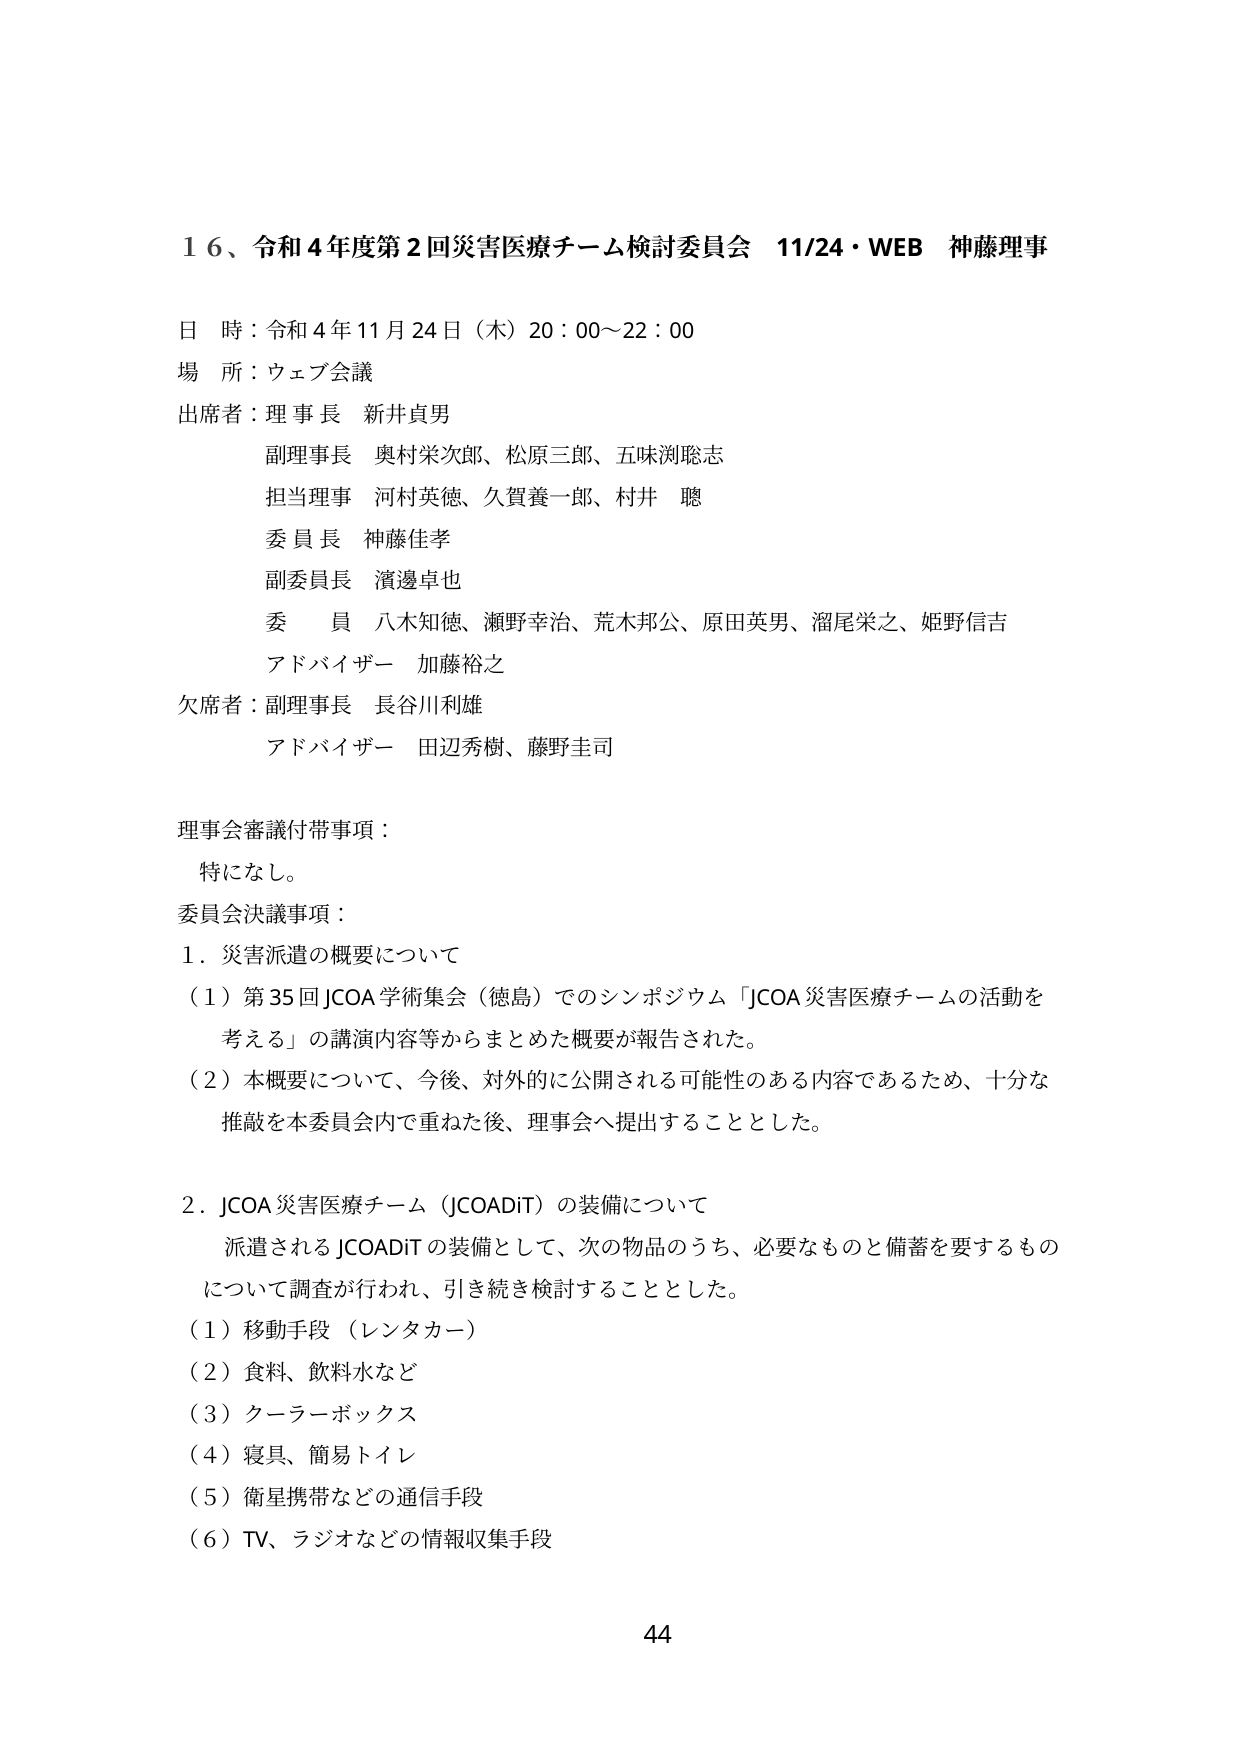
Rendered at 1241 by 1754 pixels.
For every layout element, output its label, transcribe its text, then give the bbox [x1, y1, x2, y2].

text 理事会審議付帯事項： [177, 808, 1063, 850]
text 派遣されるJCOADiTの装備として、次の物品のうち、必要なものと備蓄を要するものについて調査が行われ、引き続き検討することとした。 [202, 1225, 1063, 1308]
text 担当理事 河村英徳、久賀養一郎、村井 聰 [177, 475, 1063, 517]
text （６）TV、ラジオなどの情報収集手段 [177, 1517, 1063, 1558]
text １．災害派遣の概要について [177, 933, 1063, 975]
text （３）クーラーボックス [177, 1392, 1063, 1433]
text １６、令和4年度第2回災害医療チーム検討委員会 11/24・WEB 神藤理事 [177, 225, 1063, 267]
text 副理事長 奥村栄次郎、松原三郎、五味渕聡志 [177, 433, 1063, 475]
text （１）第35回JCOA学術集会（徳島）でのシンポジウム「JCOA災害医療チームの活動を考える」の講演内容等からまとめた概要が報告された。 [177, 975, 1063, 1058]
text アドバイザー 加藤裕之 [177, 642, 1063, 683]
text 副委員長 濱邊卓也 [177, 558, 1063, 600]
text 委員会決議事項： [177, 892, 1063, 933]
text ２．JCOA災害医療チーム（JCOADiT）の装備について [177, 1183, 1063, 1225]
text （５）衛星携帯などの通信手段 [177, 1475, 1063, 1517]
text 出席者：理 事 長 新井貞男 [177, 392, 1063, 433]
text 日 時：令和4年11月24日（木）20：00～22：00 [177, 308, 1063, 350]
text 委 員 長 神藤佳孝 [177, 517, 1063, 558]
text 欠席者：副理事長 長谷川利雄 [177, 683, 1063, 725]
text （１）移動手段 （レンタカー） [177, 1308, 1063, 1350]
text （２）本概要について、今後、対外的に公開される可能性のある内容であるため、十分な推敲を本委員会内で重ねた後、理事会へ提出することとした。 [177, 1058, 1063, 1142]
text アドバイザー 田辺秀樹、藤野圭司 [177, 725, 1063, 767]
text （４）寝具、簡易トイレ [177, 1433, 1063, 1475]
text 特になし。 [177, 850, 1063, 892]
text 場 所：ウェブ会議 [177, 350, 1063, 392]
text 委 員 八木知徳、瀬野幸治、荒木邦公、原田英男、溜尾栄之、姫野信吉 [177, 600, 1063, 642]
text （２）食料、飲料水など [177, 1350, 1063, 1392]
